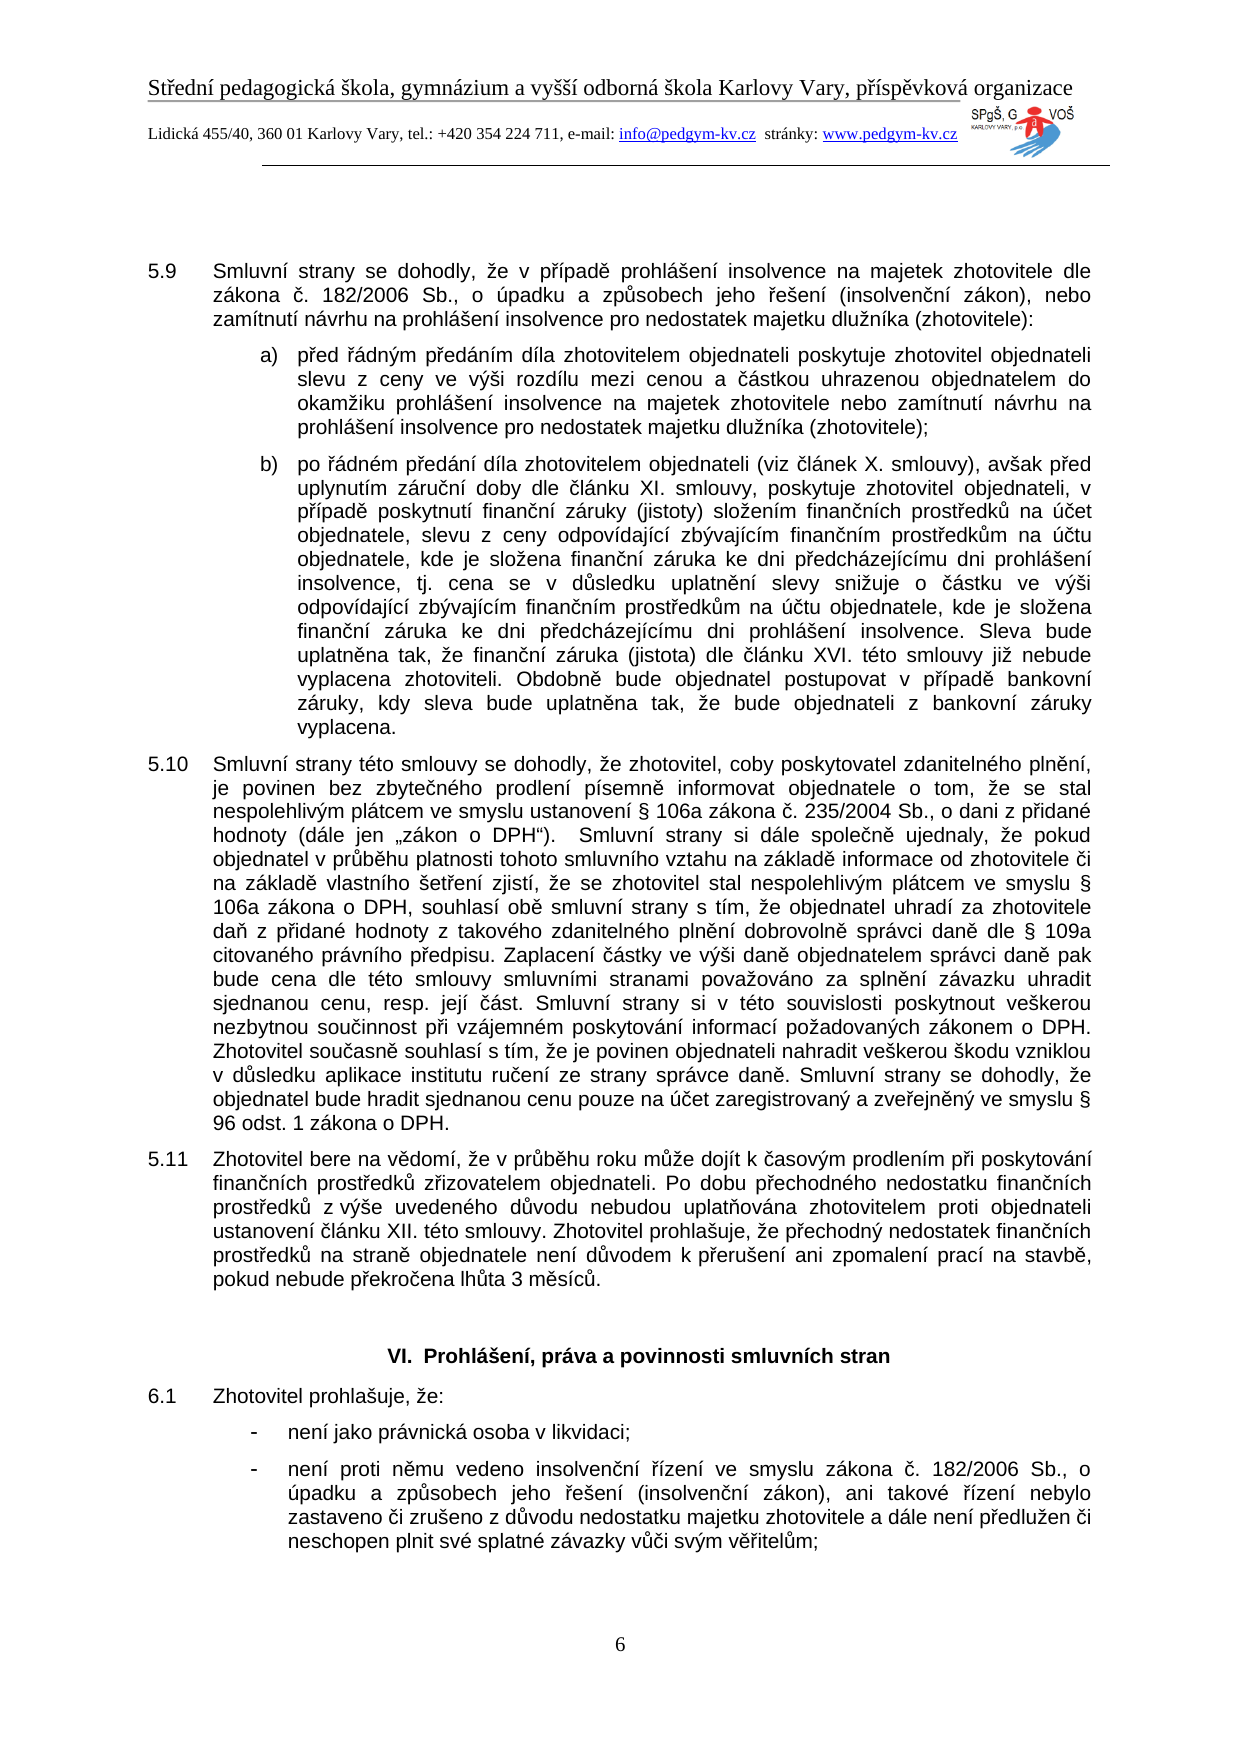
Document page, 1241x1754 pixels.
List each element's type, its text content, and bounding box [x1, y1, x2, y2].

list Smluvní strany této smlouvy se dohodly, že zhotovitel, coby poskytovatel zdanitelného plnění, je povinen bez zbytečného prodlení písemně informovat objednatele o tom, že se stal nespolehlivým plátcem ve smyslu ustanovení § 106a zákona č. 235/2004 Sb., o dani z přidané hodnoty (dále jen „zákon o DPH“). Smluvní strany si dále společně ujednaly, že pokud objednatel v průběhu platnosti tohoto smluvního vztahu na základě informace od zhotovitele či na základě vlastního šetření zjistí, že se zhotovitel stal nespolehlivým plátcem ve smyslu § 106a zákona o DPH, souhlasí obě smluvní strany s tím, že objednatel uhradí za zhotovitele daň z přidané hodnoty z takového zdanitelného plnění dobrovolně správci daně dle § 109a citovaného právního předpisu. Zaplacení částky ve výši daně objednatelem správci daně pak bude cena dle této smlouvy smluvními stranami považováno za splnění závazku uhradit sjednanou cenu, resp. její část. Smluvní strany si v této souvislosti poskytnout veškerou nezbytnou součinnost při vzájemném poskytování informací požadovaných zákonem o DPH. Zhotovitel současně souhlasí s tím, že je povinen objednateli nahradit veškerou škodu vzniklou v důsledku aplikace institutu ručení ze strany správce daně. Smluvní strany se dohodly, že objednatel bude hradit sjednanou cenu pouze na účet zaregistrovaný a zveřejněný ve smyslu § 96 odst. 1 zákona o DPH. [148, 751, 1093, 1135]
list po řádném předání díla zhotovitelem objednateli (viz článek X. smlouvy), avšak před uplynutím záruční doby dle článku XI. smlouvy, poskytuje zhotovitel objednateli, v případě poskytnutí finanční záruky (jistoty) složením finančních prostředků na účet objednatele, slevu z ceny odpovídající zbývajícím finančním prostředkům na účtu objednatele, kde je složena finanční záruka ke dni předcházejícímu dni prohlášení insolvence, tj. cena se v důsledku uplatnění slevy snižuje o částku ve výši odpovídající zbývajícím finančním prostředkům na účtu objednatele, kde je složena finanční záruka ke dni předcházejícímu dni prohlášení insolvence. Sleva bude uplatněna tak, že finanční záruka (jistota) dle článku XVI. této smlouvy již nebude vyplacena zhotoviteli. Obdobně bude objednatel postupovat v případě bankovní záruky, kdy sleva bude uplatněna tak, že bude objednateli z bankovní záruky vyplacena. [260, 451, 1093, 739]
list není jako právnická osoba v likvidaci; [250, 1420, 1093, 1444]
list Zhotovitel bere na vědomí, že v průběhu roku může dojít k časovým prodlením při poskytování finančních prostředků zřizovatelem objednateli. Po dobu přechodného nedostatku finančních prostředků z výše uvedeného důvodu nebudou uplatňována zhotovitelem proti objednateli ustanovení článku XII. této smlouvy. Zhotovitel prohlašuje, že přechodný nedostatek finančních prostředků na straně objednatele není důvodem k přerušení ani zpomalení prací na stavbě, pokud nebude překročena lhůta 3 měsíců. [148, 1147, 1093, 1291]
list není proti němu vedeno insolvenční řízení ve smyslu zákona č. 182/2006 Sb., o úpadku a způsobech jeho řešení (insolvenční zákon), ani takové řízení nebylo zastaveno či zrušeno z důvodu nedostatku majetku zhotovitele a dále není předlužen či neschopen plnit své splatné závazky vůči svým věřitelům; [250, 1457, 1093, 1552]
list Smluvní strany se dohodly, že v případě prohlášení insolvence na majetek zhotovitele dle zákona č. 182/2006 Sb., o úpadku a způsobech jeho řešení (insolvenční zákon), nebo zamítnutí návrhu na prohlášení insolvence pro nedostatek majetku dlužníka (zhotovitele): [148, 259, 1093, 331]
list Prohlášení, práva a povinnosti smluvních stran [185, 1343, 1093, 1367]
list Zhotovitel prohlašuje, že: [148, 1383, 1093, 1407]
picture [970, 106, 1079, 157]
list před řádným předáním díla zhotovitelem objednateli poskytuje zhotovitel objednateli slevu z ceny ve výši rozdílu mezi cenou a částkou uhrazenou objednatelem do okamžiku prohlášení insolvence na majetek zhotovitele nebo zamítnutí návrhu na prohlášení insolvence pro nedostatek majetku dlužníka (zhotovitele); [260, 343, 1093, 439]
